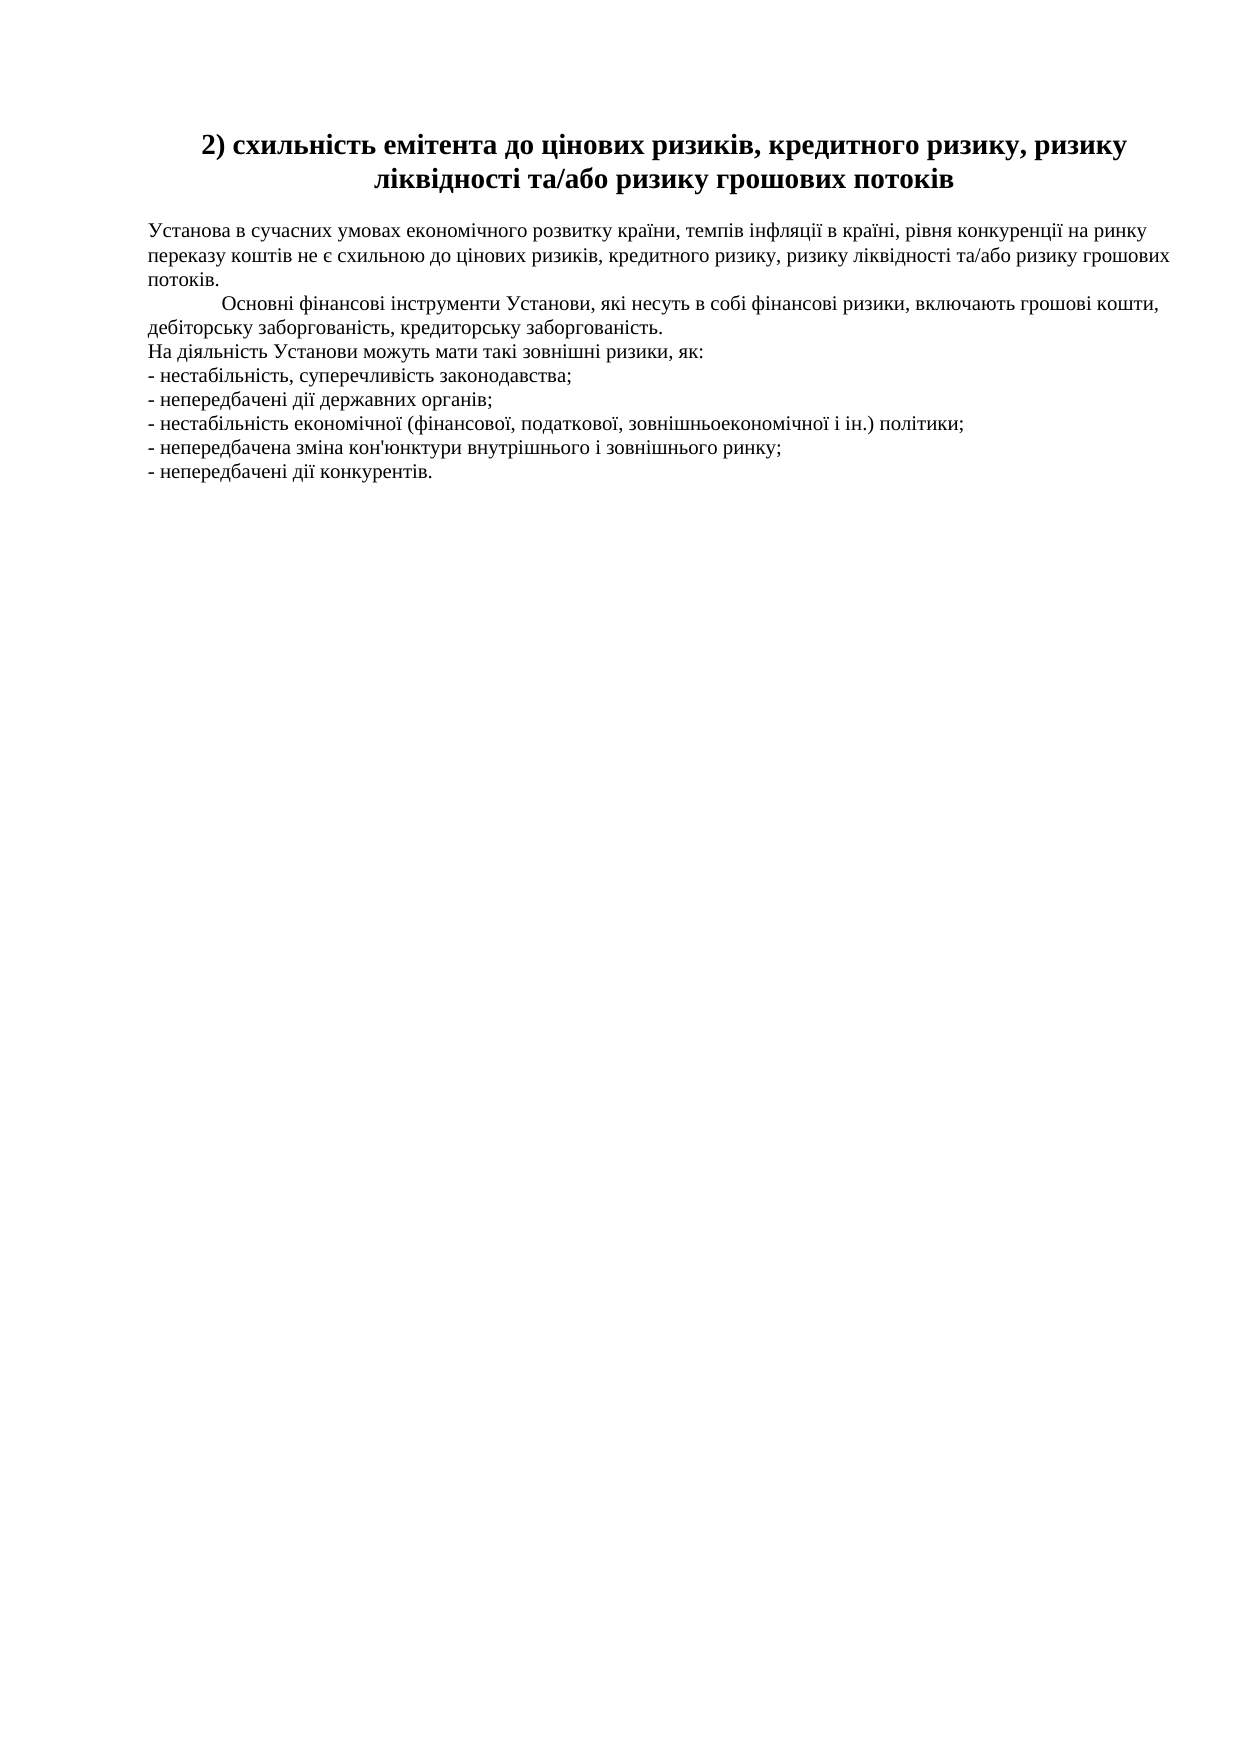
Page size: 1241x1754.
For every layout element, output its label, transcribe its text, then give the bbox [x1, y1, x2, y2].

text - нестабільність економічної (фінансової, податкової, зовнішньоекономічної і ін.) політики; [148, 411, 1181, 435]
text - непередбачені дії конкурентів. [148, 459, 1181, 483]
text - непередбачені дії державних органів; [148, 387, 1181, 411]
text Установа в сучасних умовах економічного розвитку країни, темпів інфляції в країні, рівня конкуренції на ринку переказу коштів не є схильною до цінових ризиків, кредитного ризику, ризику ліквідності та/або ризику грошових потоків. [148, 218, 1181, 291]
text - непередбачена зміна кон'юнктури внутрішнього і зовнішнього ринку; [148, 435, 1181, 459]
text На діяльність Установи можуть мати такі зовнішні ризики, як: [148, 339, 1181, 363]
text Основні фінансові інструменти Установи, які несуть в собі фінансові ризики, включають грошові кошти, дебіторську заборгованість, кредиторську заборгованість. [148, 291, 1181, 339]
text - нестабільність, суперечливість законодавства; [148, 363, 1181, 387]
text 2) схильність емітента до цінових ризиків, кредитного ризику, ризику ліквідності та/або ризику грошових потоків [148, 127, 1181, 194]
